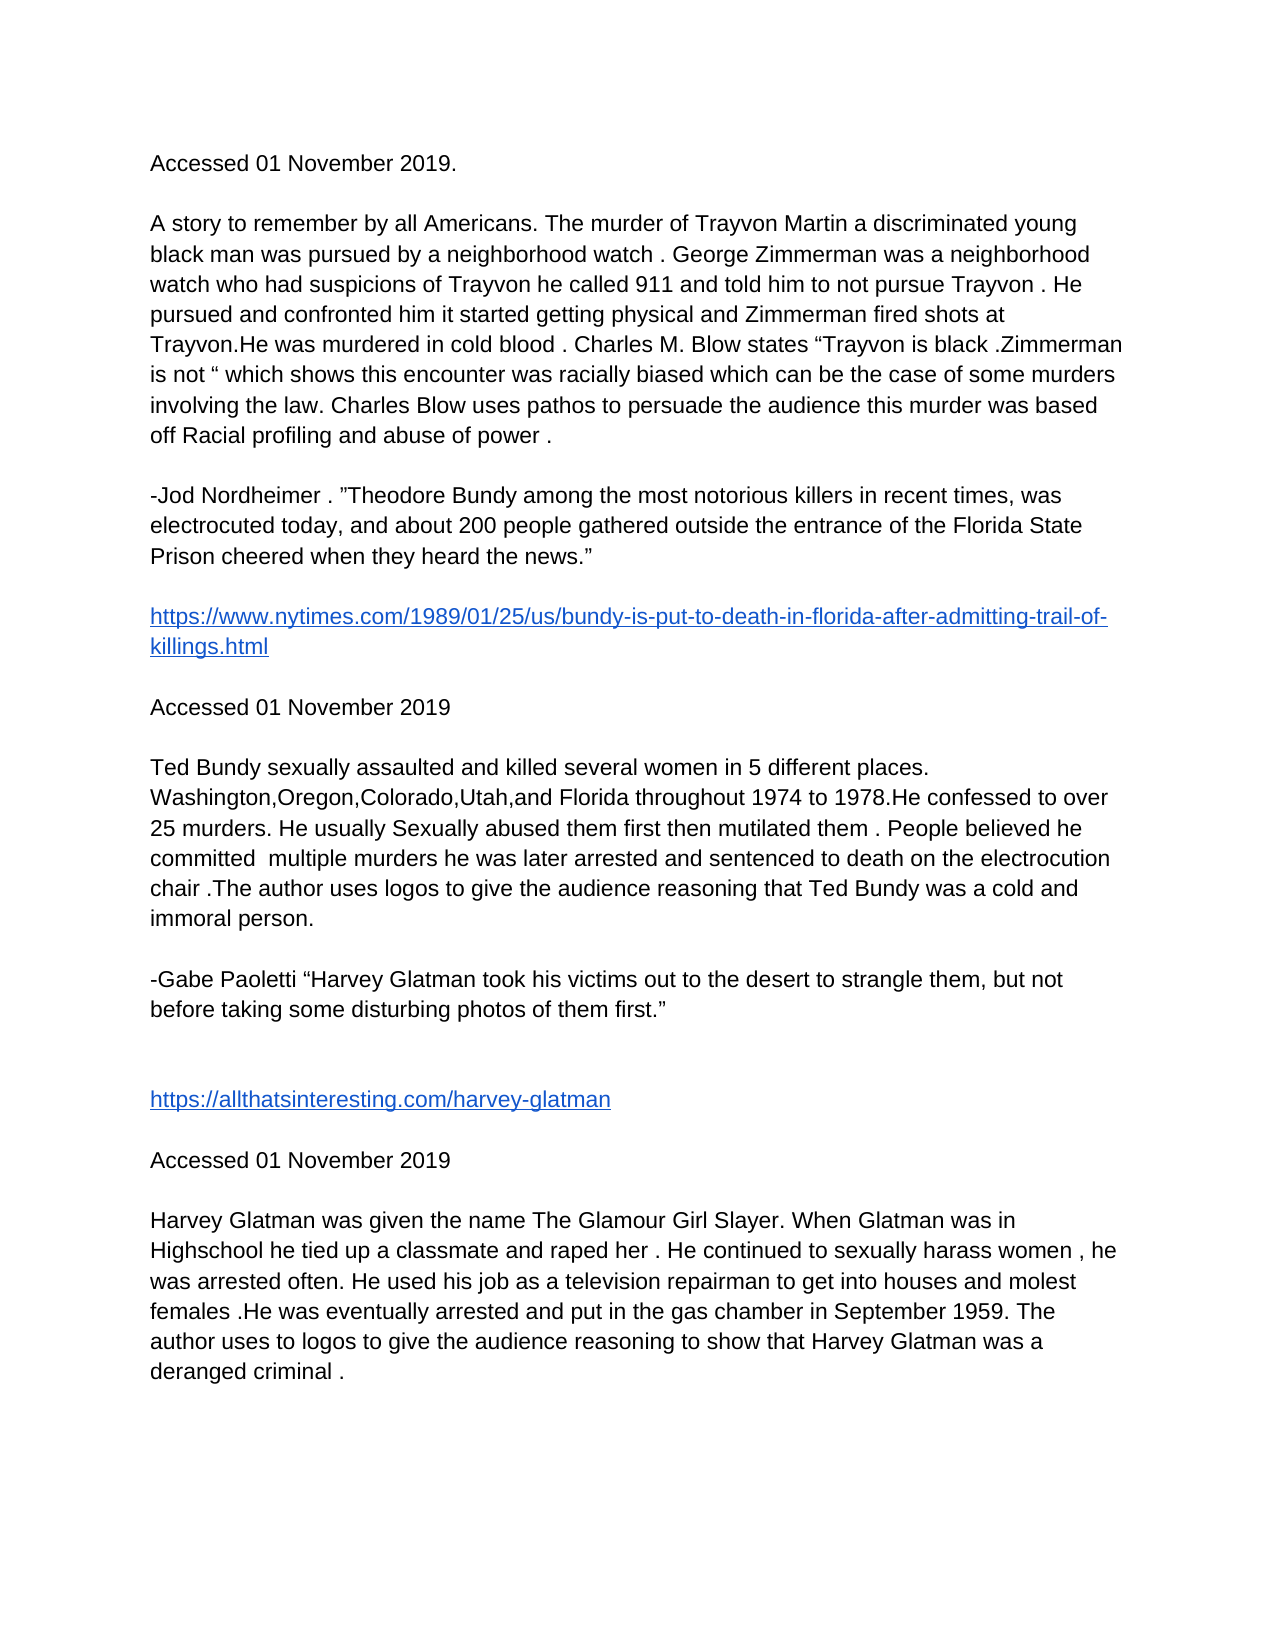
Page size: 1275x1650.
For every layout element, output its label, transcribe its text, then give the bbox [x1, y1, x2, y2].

text Accessed 01 November 2019 [150, 694, 1125, 720]
text https://allthatsinteresting.com/harvey-glatman [150, 1086, 1125, 1113]
text Harvey Glatman was given the name The Glamour Girl Slayer. When Glatman was in Highschool he tied up a classmate and raped her . He continued to sexually harass women , he was arrested often. He used his job as a television repairman to get into houses and molest females .He was eventually arrested and put in the gas chamber in September 1959. The author uses to logos to give the audience reasoning to show that Harvey Glatman was a deranged criminal . [150, 1207, 1125, 1385]
text Ted Bundy sexually assaulted and killed several women in 5 different places. Washington,Oregon,Colorado,Utah,and Florida throughout 1974 to 1978.He confessed to over 25 murders. He usually Sexually abused them first then mutilated them . People believed he committed multiple murders he was later arrested and sentenced to death on the electrocution chair .The author uses logos to give the audience reasoning that Ted Bundy was a cold and immoral person. [150, 754, 1125, 932]
text -Jod Nordheimer . ”Theodore Bundy among the most notorious killers in recent times, was electrocuted today, and about 200 people gathered outside the entrance of the Florida State Prison cheered when they heard the news.” [150, 482, 1125, 569]
text https://www.nytimes.com/1989/01/25/us/bundy-is-put-to-death-in-florida-after-admitting-trail-of-killings.html [150, 603, 1125, 660]
text A story to remember by all Americans. The murder of Trayvon Martin a discriminated young black man was pursued by a neighborhood watch . George Zimmerman was a neighborhood watch who had suspicions of Trayvon he called 911 and told him to not pursue Trayvon . He pursued and confronted him it started getting physical and Zimmerman fired shots at Trayvon.He was murdered in cold blood . Charles M. Blow states “Trayvon is black .Zimmerman is not “ which shows this encounter was racially biased which can be the case of some murders involving the law. Charles Blow uses pathos to persuade the audience this murder was based off Racial profiling and abuse of power . [150, 210, 1125, 448]
text Accessed 01 November 2019 [150, 1147, 1125, 1173]
text -Gabe Paoletti “Harvey Glatman took his victims out to the desert to strangle them, but not before taking some disturbing photos of them first.” [150, 966, 1125, 1022]
text Accessed 01 November 2019. [150, 150, 1125, 176]
